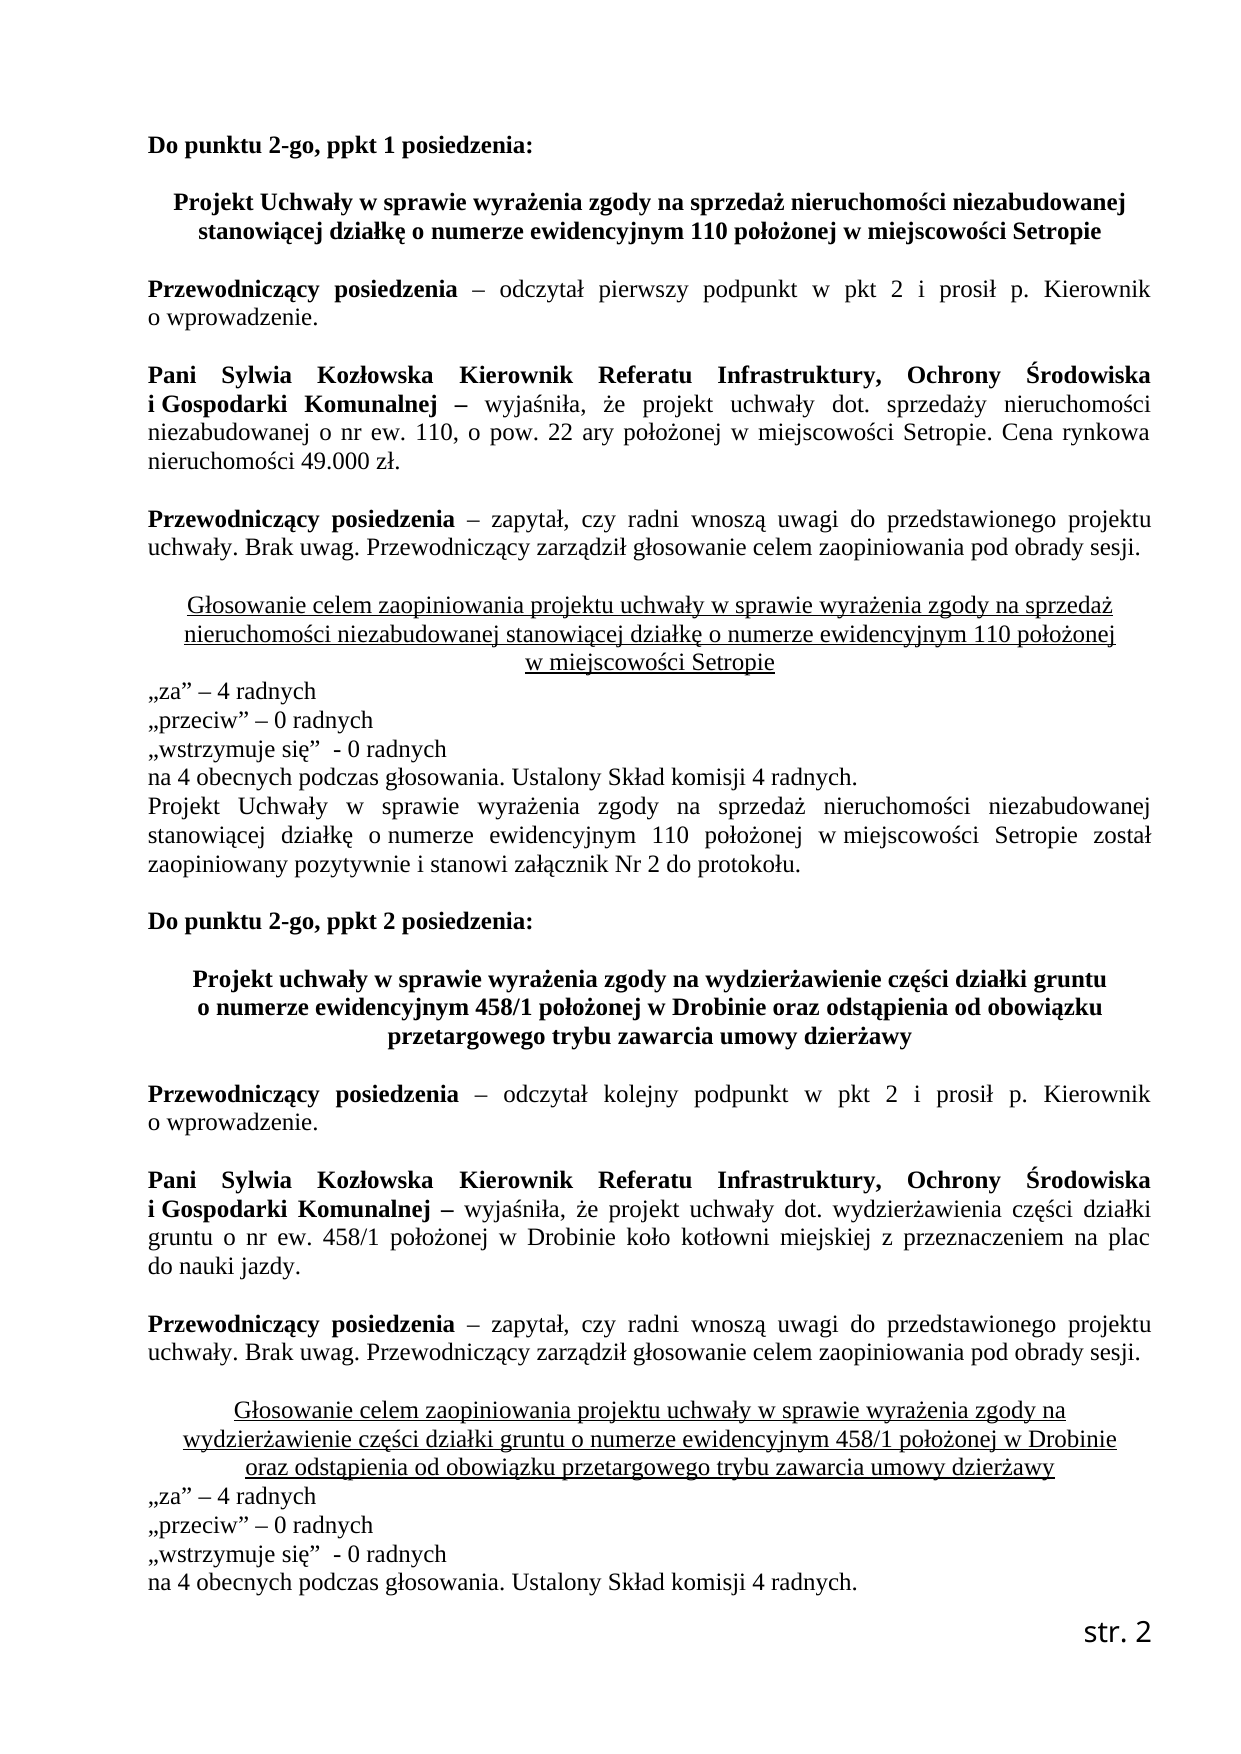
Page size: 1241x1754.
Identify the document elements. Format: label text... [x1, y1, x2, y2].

text Przewodniczący posiedzenia – zapytał, czy radni wnoszą uwagi do przedstawionego projektu uchwały. Brak uwag. Przewodniczący zarządził głosowanie celem zaopiniowania pod obrady sesji. [148, 504, 1152, 561]
text „przeciw” – 0 radnych [148, 705, 1152, 734]
text na 4 obecnych podczas głosowania. Ustalony Skład komisji 4 radnych. [148, 1567, 1152, 1596]
text Projekt Uchwały w sprawie wyrażenia zgody na sprzedaż nieruchomości niezabudowanej stanowiącej działkę o numerze ewidencyjnym 110 położonej w miejscowości Setropie został zaopiniowany pozytywnie i stanowi załącznik Nr 2 do protokołu. [148, 791, 1152, 877]
text Pani Sylwia Kozłowska Kierownik Referatu Infrastruktury, Ochrony Środowiska i Gospodarki Komunalnej – wyjaśniła, że projekt uchwały dot. wydzierżawienia części działki gruntu o nr ew. 458/1 położonej w Drobinie koło kotłowni miejskiej z przeznaczeniem na plac do nauki jazdy. [148, 1165, 1152, 1280]
text Głosowanie celem zaopiniowania projektu uchwały w sprawie wyrażenia zgody na sprzedaż nieruchomości niezabudowanej stanowiącej działkę o numerze ewidencyjnym 110 położonej w miejscowości Setropie [148, 590, 1152, 676]
text Projekt uchwały w sprawie wyrażenia zgody na wydzierżawienie części działki gruntu o numerze ewidencyjnym 458/1 położonej w Drobinie oraz odstąpienia od obowiązku przetargowego trybu zawarcia umowy dzierżawy [148, 964, 1152, 1050]
text Projekt Uchwały w sprawie wyrażenia zgody na sprzedaż nieruchomości niezabudowanej stanowiącej działkę o numerze ewidencyjnym 110 położonej w miejscowości Setropie [148, 187, 1152, 245]
text „za” – 4 radnych [148, 676, 1152, 705]
text „za” – 4 radnych [148, 1481, 1152, 1510]
text Do punktu 2-go, ppkt 2 posiedzenia: [148, 906, 1152, 935]
text „wstrzymuje się” - 0 radnych [148, 1539, 1152, 1567]
text Przewodniczący posiedzenia – odczytał pierwszy podpunkt w pkt 2 i prosił p. Kierownik o wprowadzenie. [148, 274, 1152, 331]
text „przeciw” – 0 radnych [148, 1510, 1152, 1539]
text Głosowanie celem zaopiniowania projektu uchwały w sprawie wyrażenia zgody na wydzierżawienie części działki gruntu o numerze ewidencyjnym 458/1 położonej w Drobinie oraz odstąpienia od obowiązku przetargowego trybu zawarcia umowy dzierżawy [148, 1395, 1152, 1481]
text na 4 obecnych podczas głosowania. Ustalony Skład komisji 4 radnych. [148, 762, 1152, 791]
text „wstrzymuje się” - 0 radnych [148, 734, 1152, 762]
text Przewodniczący posiedzenia – zapytał, czy radni wnoszą uwagi do przedstawionego projektu uchwały. Brak uwag. Przewodniczący zarządził głosowanie celem zaopiniowania pod obrady sesji. [148, 1309, 1152, 1366]
text Do punktu 2-go, ppkt 1 posiedzenia: [148, 130, 1152, 159]
text Pani Sylwia Kozłowska Kierownik Referatu Infrastruktury, Ochrony Środowiska i Gospodarki Komunalnej – wyjaśniła, że projekt uchwały dot. sprzedaży nieruchomości niezabudowanej o nr ew. 110, o pow. 22 ary położonej w miejscowości Setropie. Cena rynkowa nieruchomości 49.000 zł. [148, 360, 1152, 475]
text Przewodniczący posiedzenia – odczytał kolejny podpunkt w pkt 2 i prosił p. Kierownik o wprowadzenie. [148, 1079, 1152, 1136]
